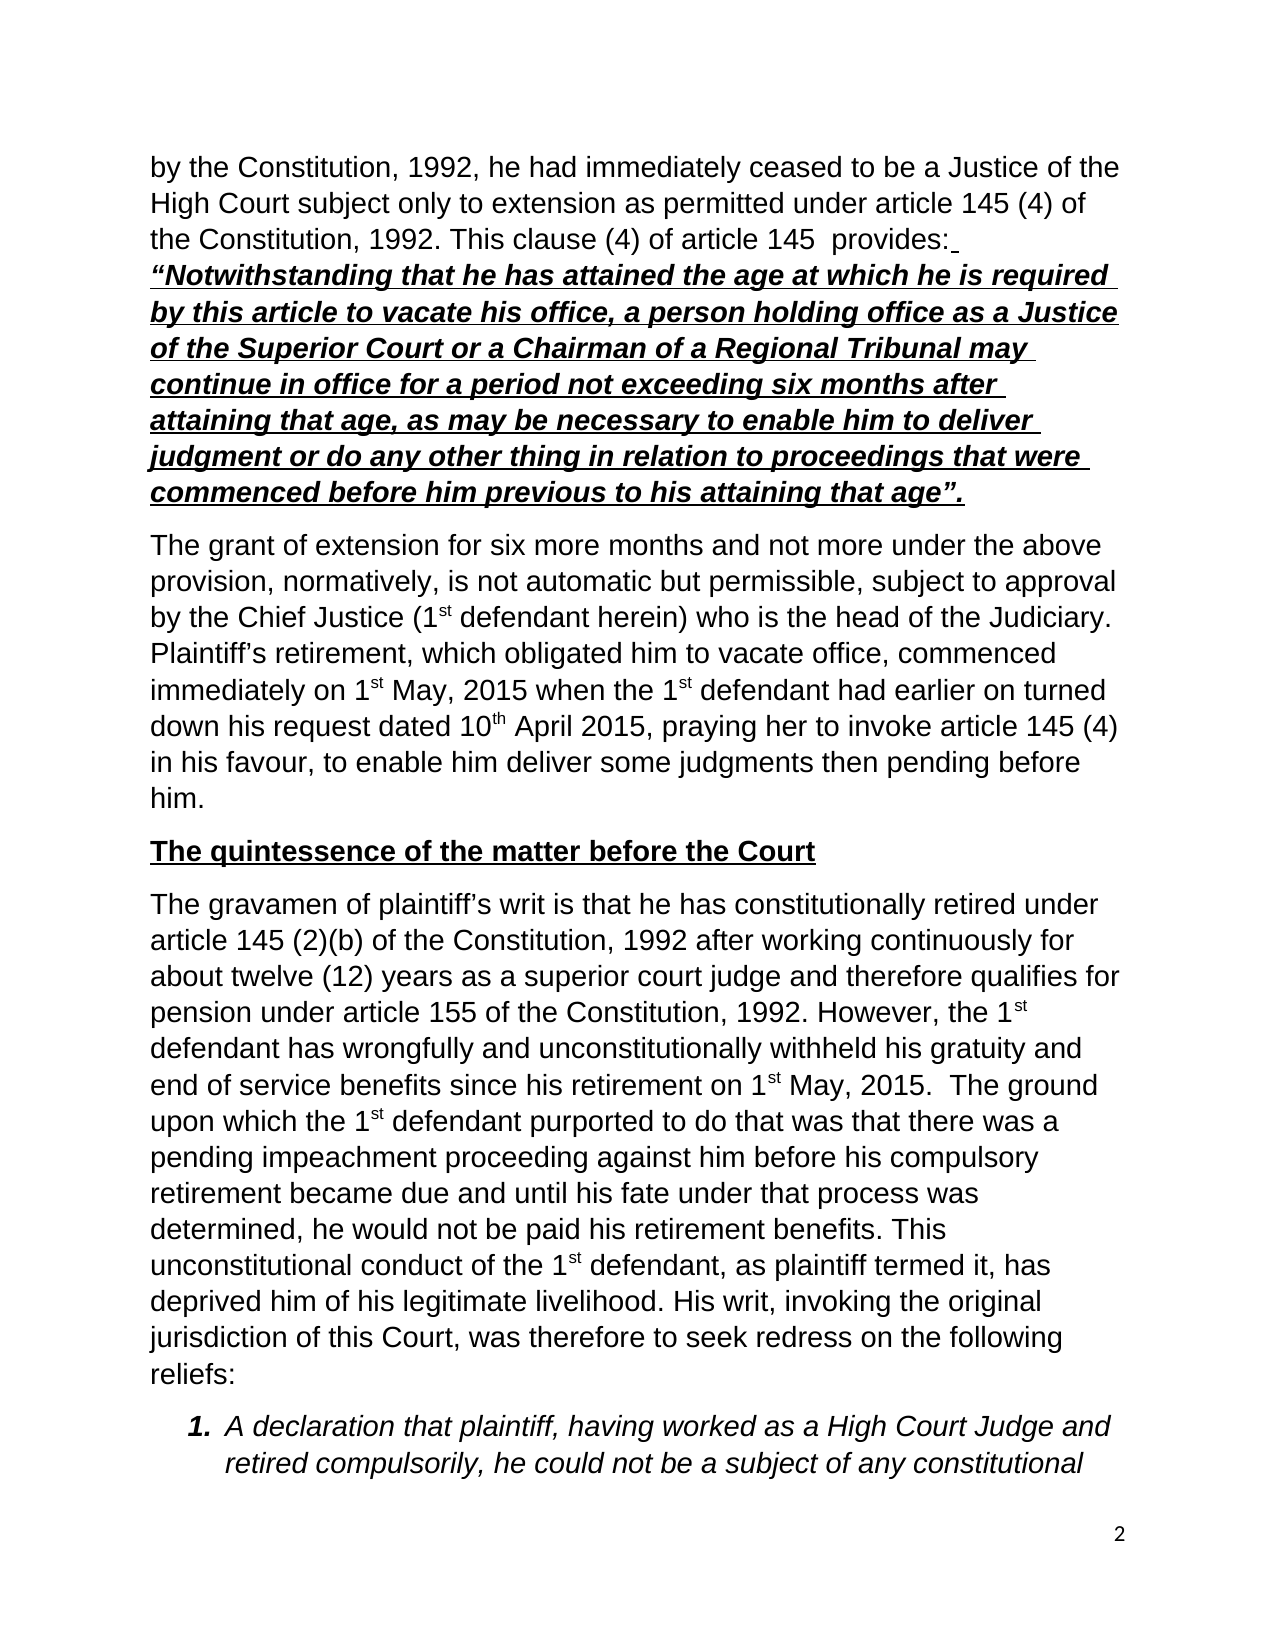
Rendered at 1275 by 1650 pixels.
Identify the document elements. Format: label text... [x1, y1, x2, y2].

text The quintessence of the matter before the Court [150, 834, 1125, 867]
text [150, 150, 1125, 509]
text The grant of extension for six more months and not more under the above provision, normatively, is not automatic but permissible, subject to approval by the Chief Justice (1st defendant herein) who is the head of the Judiciary. Plaintiff’s retirement, which obligated him to vacate office, commenced immediately on 1st May, 2015 when the 1st defendant had earlier on turned down his request dated 10th April 2015, praying her to invoke article 145 (4) in his favour, to enable him deliver some judgments then pending before him. [150, 528, 1125, 815]
text The gravamen of plaintiff’s writ is that he has constitutionally retired under article 145 (2)(b) of the Constitution, 1992 after working continuously for about twelve (12) years as a superior court judge and therefore qualifies for pension under article 155 of the Constitution, 1992. However, the 1st defendant has wrongfully and unconstitutionally withheld his gratuity and end of service benefits since his retirement on 1st May, 2015. The ground upon which the 1st defendant purported to do that was that there was a pending impeachment proceeding against him before his compulsory retirement became due and until his fate under that process was determined, he would not be paid his retirement benefits. This unconstitutional conduct of the 1st defendant, as plaintiff termed it, has deprived him of his legitimate livelihood. His writ, invoking the original jurisdiction of this Court, was therefore to seek redress on the following reliefs: [150, 887, 1125, 1390]
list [187, 1409, 1125, 1479]
